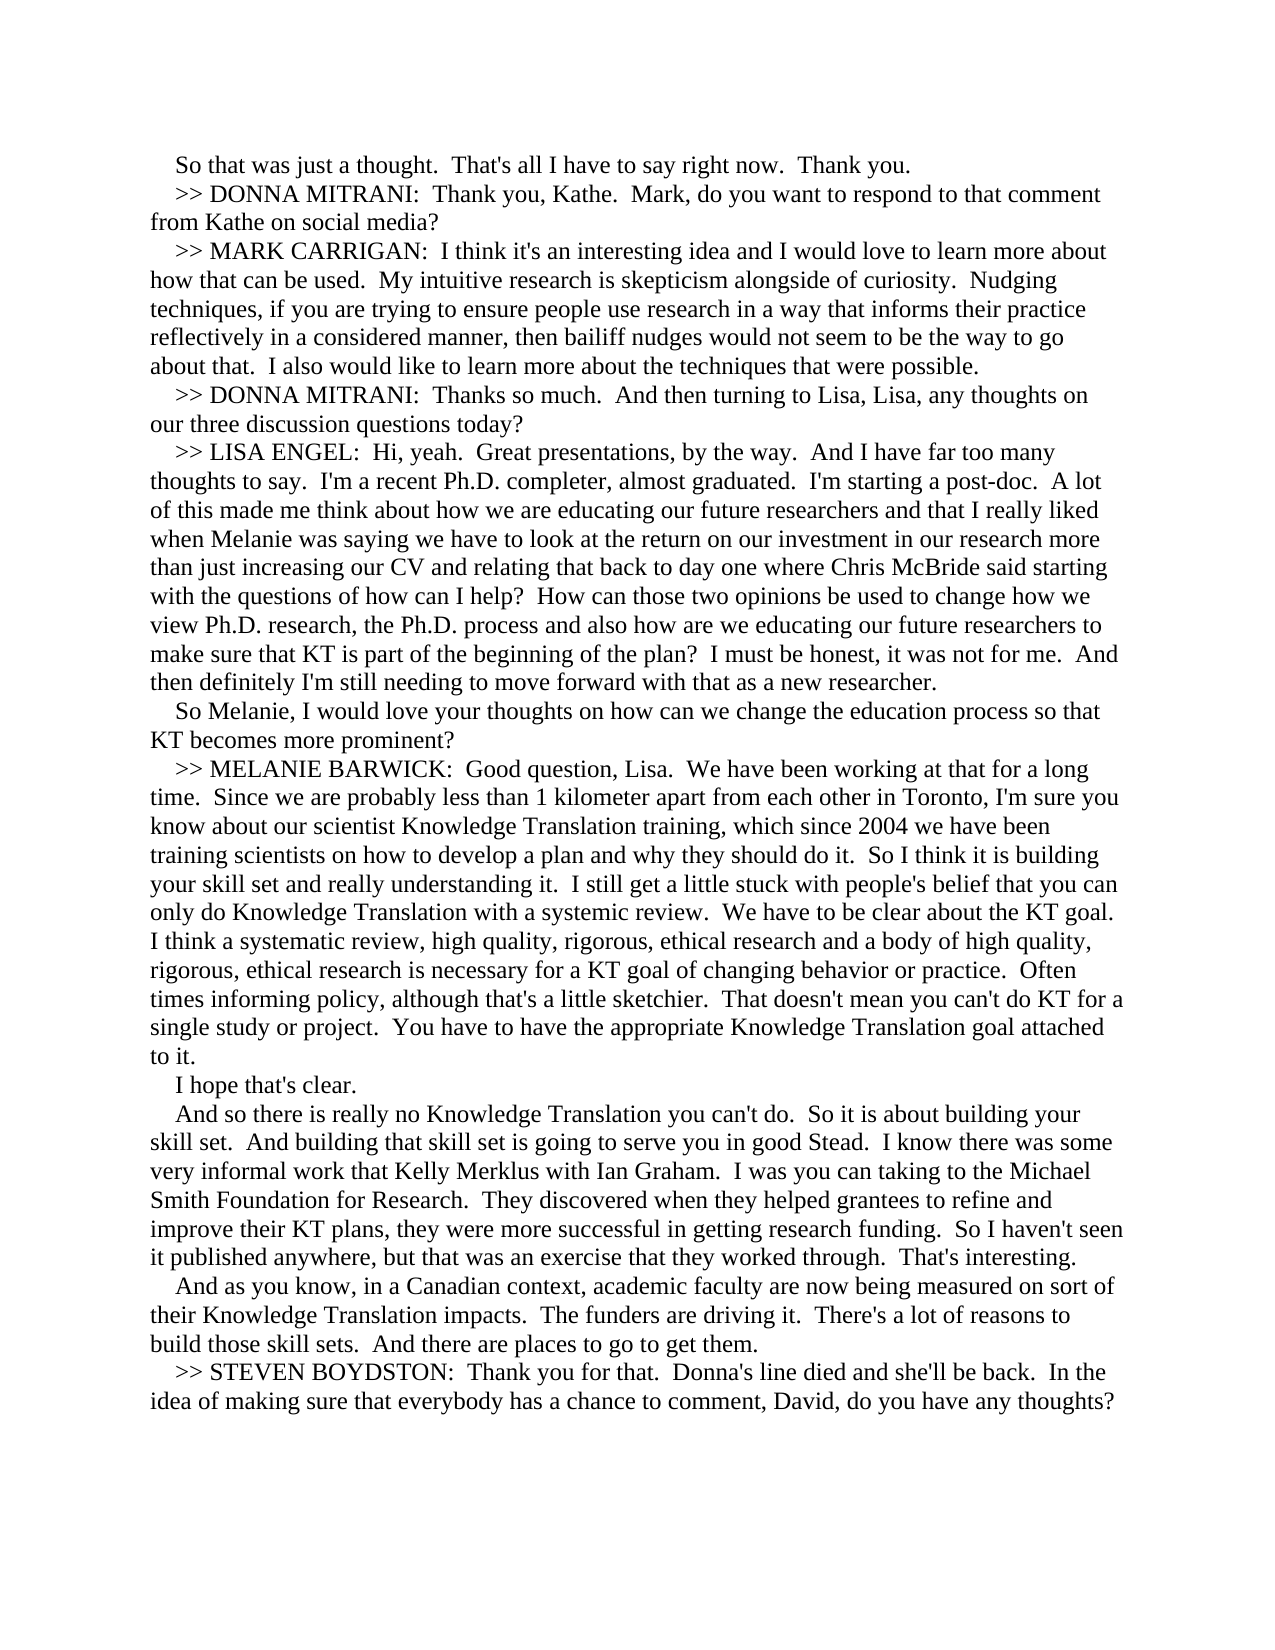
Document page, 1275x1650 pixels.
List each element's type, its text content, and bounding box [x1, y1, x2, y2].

text So that was just a thought. That's all I have to say right now. Thank you. [150, 150, 1125, 179]
text >> LISA ENGEL: Hi, yeah. Great presentations, by the way. And I have far too many thoughts to say. I'm a recent Ph.D. completer, almost graduated. I'm starting a post-doc. A lot of this made me think about how we are educating our future researchers and that I really liked when Melanie was saying we have to look at the return on our investment in our research more than just increasing our CV and relating that back to day one where Chris McBride said starting with the questions of how can I help? How can those two opinions be used to change how we view Ph.D. research, the Ph.D. process and also how are we educating our future researchers to make sure that KT is part of the beginning of the plan? I must be honest, it was not for me. And then definitely I'm still needing to move forward with that as a new researcher. [150, 437, 1125, 696]
text So Melanie, I would love your thoughts on how can we change the education process so that KT becomes more prominent? [150, 696, 1125, 754]
text >> MARK CARRIGAN: I think it's an interesting idea and I would love to learn more about how that can be used. My intuitive research is skepticism alongside of curiosity. Nudging techniques, if you are trying to ensure people use research in a way that informs their practice reflectively in a considered manner, then bailiff nudges would not seem to be the way to go about that. I also would like to learn more about the techniques that were possible. [150, 236, 1125, 380]
text >> STEVEN BOYDSTON: Thank you for that. Donna's line died and she'll be back. In the idea of making sure that everybody has a chance to comment, David, do you have any thoughts? [150, 1357, 1125, 1415]
text And so there is really no Knowledge Translation you can't do. So it is about building your skill set. And building that skill set is going to serve you in good Stead. I know there was some very informal work that Kelly Merklus with Ian Graham. I was you can taking to the Michael Smith Foundation for Research. They discovered when they helped grantees to refine and improve their KT plans, they were more successful in getting research funding. So I haven't seen it published anywhere, but that was an exercise that they worked through. That's interesting. [150, 1099, 1125, 1271]
text >> DONNA MITRANI: Thanks so much. And then turning to Lisa, Lisa, any thoughts on our three discussion questions today? [150, 380, 1125, 437]
text >> DONNA MITRANI: Thank you, Kathe. Mark, do you want to respond to that comment from Kathe on social media? [150, 179, 1125, 236]
text I hope that's clear. [150, 1070, 1125, 1099]
text >> MELANIE BARWICK: Good question, Lisa. We have been working at that for a long time. Since we are probably less than 1 kilometer apart from each other in Toronto, I'm sure you know about our scientist Knowledge Translation training, which since 2004 we have been training scientists on how to develop a plan and why they should do it. So I think it is building your skill set and really understanding it. I still get a little stuck with people's belief that you can only do Knowledge Translation with a systemic review. We have to be clear about the KT goal. I think a systematic review, high quality, rigorous, ethical research and a body of high quality, rigorous, ethical research is necessary for a KT goal of changing behavior or practice. Often times informing policy, although that's a little sketchier. That doesn't mean you can't do KT for a single study or project. You have to have the appropriate Knowledge Translation goal attached to it. [150, 754, 1125, 1070]
text And as you know, in a Canadian context, academic faculty are now being measured on sort of their Knowledge Translation impacts. The funders are driving it. There's a lot of reasons to build those skill sets. And there are places to go to get them. [150, 1271, 1125, 1357]
